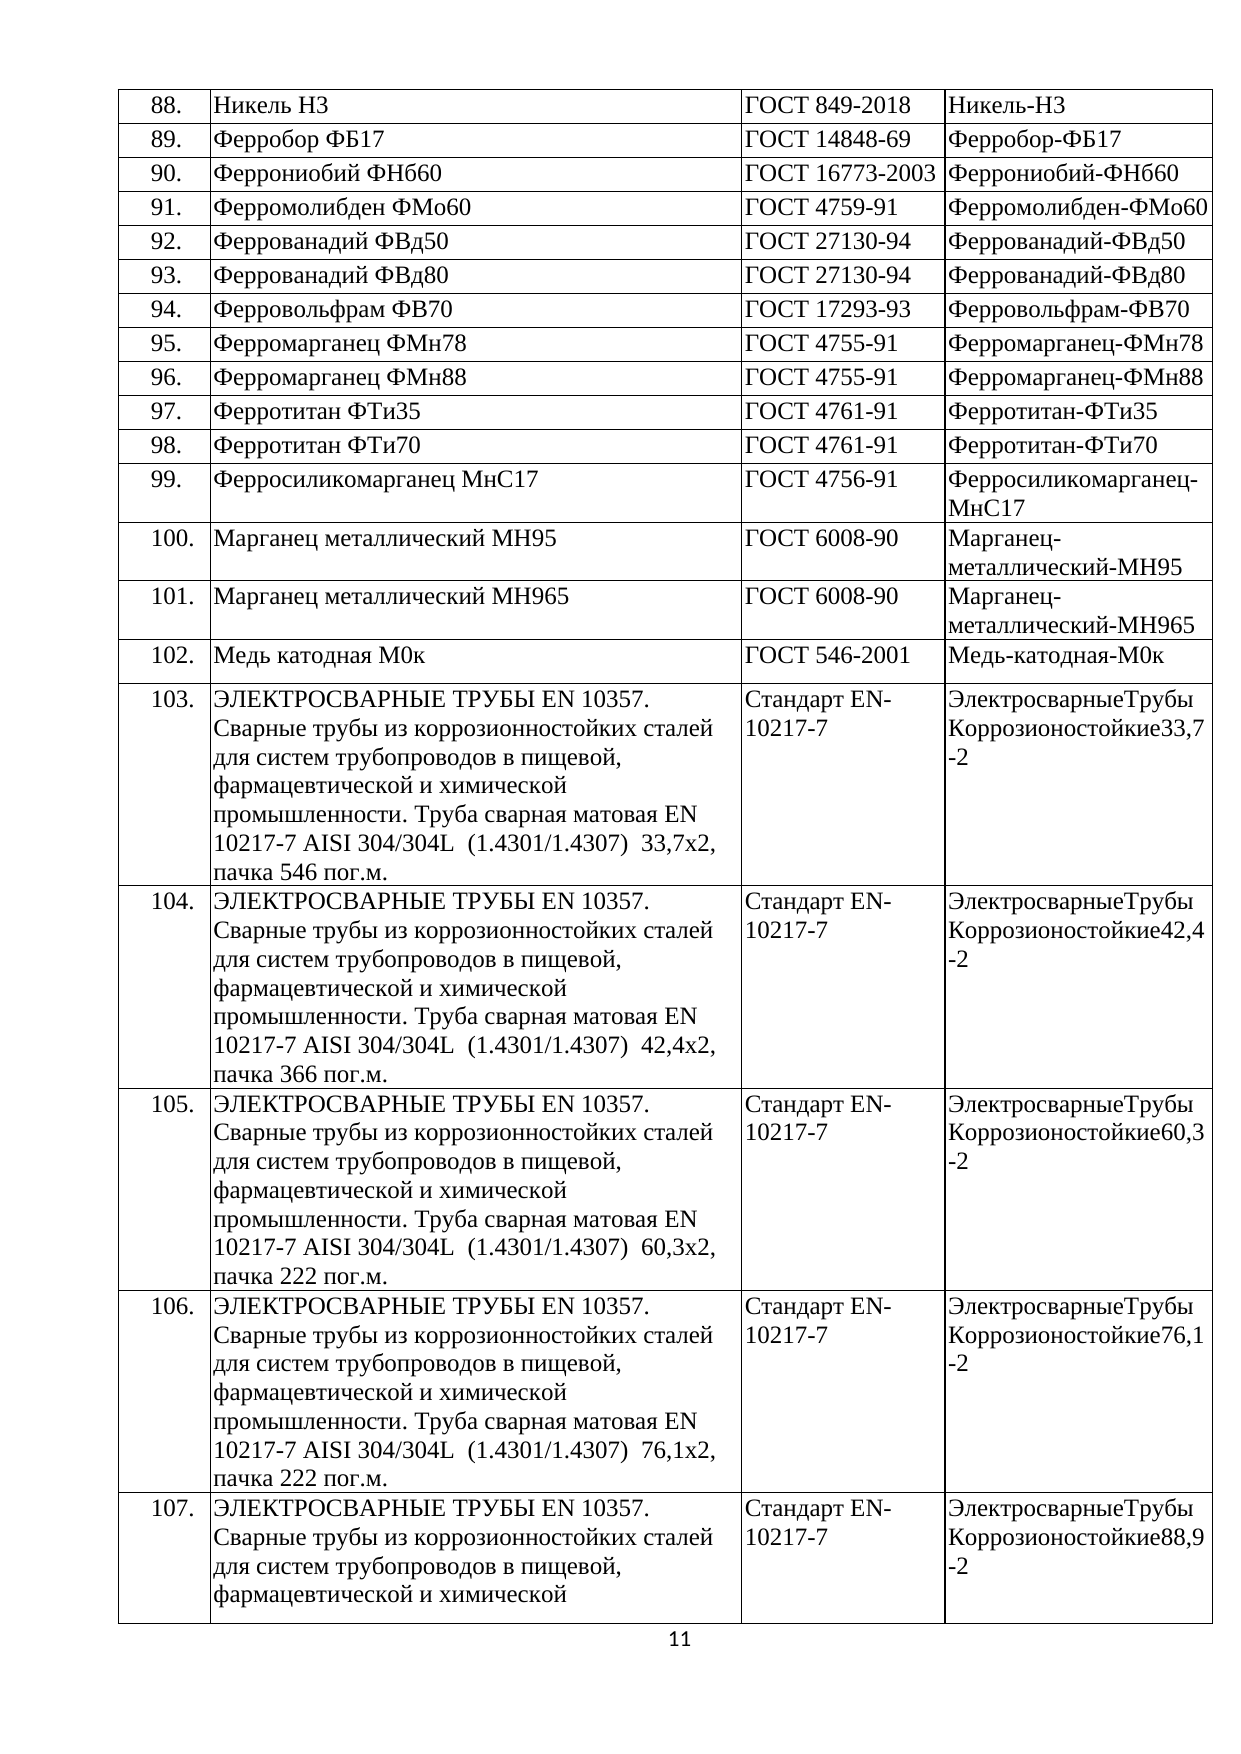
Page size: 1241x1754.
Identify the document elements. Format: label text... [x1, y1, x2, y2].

table_cell ГОСТ 6008-90 [742, 523, 944, 580]
table_cell ГОСТ 17293-93 [742, 294, 944, 327]
table_cell Медь-катодная-М0к [946, 640, 1212, 683]
table_cell [119, 523, 210, 580]
table_cell ЭлектросварныеТрубыКоррозионостойкие76,1-2 [946, 1291, 1212, 1492]
table_cell ЭлектросварныеТрубыКоррозионостойкие33,7-2 [946, 684, 1212, 885]
table_cell [119, 90, 210, 123]
table_cell ГОСТ 4755-91 [742, 362, 944, 395]
table_cell Феррониобий-ФНб60 [946, 158, 1212, 191]
table_cell ГОСТ 27130-94 [742, 226, 944, 259]
table_cell ГОСТ 4756-91 [742, 464, 944, 522]
table_cell [119, 328, 210, 361]
table_cell [119, 1291, 210, 1492]
table_cell [119, 640, 210, 683]
table_cell ЭЛЕКТРОСВАРНЫЕ ТРУБЫ EN 10357. Сварные трубы из коррозионностойких сталей для систем трубопроводов в пищевой, фармацевтической и химической промышленности. Труба сварная матовая EN 10217-7 AISI 304/304L (1.4301/1.4307) 60,3х2, пачка 222 пог.м. [211, 1089, 741, 1290]
table_cell Стандарт EN-10217-7 [742, 1493, 944, 1623]
table_cell [119, 260, 210, 293]
table_cell ЭЛЕКТРОСВАРНЫЕ ТРУБЫ EN 10357. Сварные трубы из коррозионностойких сталей для систем трубопроводов в пищевой, фармацевтической и химической промышленности. Труба сварная матовая EN 10217-7 AISI 304/304L (1.4301/1.4307) 42,4х2, пачка 366 пог.м. [211, 886, 741, 1088]
table_cell ГОСТ 4759-91 [742, 192, 944, 225]
table_cell Никель Н3 [211, 90, 741, 123]
table_cell ЭлектросварныеТрубыКоррозионостойкие60,3-2 [946, 1089, 1212, 1290]
table_cell Стандарт EN-10217-7 [742, 684, 944, 885]
table_cell Ферромолибден ФМо60 [211, 192, 741, 225]
table_cell Феррованадий ФВд80 [211, 260, 741, 293]
table_cell [119, 1089, 210, 1290]
table_cell Никель-Н3 [946, 90, 1212, 123]
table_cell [211, 1493, 741, 1623]
table_cell [119, 294, 210, 327]
table_cell [119, 226, 210, 259]
table_cell Ферромарганец-ФМн88 [946, 362, 1212, 395]
table_cell Ферровольфрам-ФВ70 [946, 294, 1212, 327]
table_cell Феррованадий-ФВд80 [946, 260, 1212, 293]
table_cell Феррованадий ФВд50 [211, 226, 741, 259]
table_cell Медь катодная М0к [211, 640, 741, 683]
table_cell Ферромарганец-ФМн78 [946, 328, 1212, 361]
table_cell ГОСТ 849-2018 [742, 90, 944, 123]
table_cell ЭлектросварныеТрубыКоррозионостойкие42,4-2 [946, 886, 1212, 1088]
table_cell ГОСТ 546-2001 [742, 640, 944, 683]
table_cell Ферробор-ФБ17 [946, 124, 1212, 157]
table_cell Стандарт EN-10217-7 [742, 886, 944, 1088]
table_cell [119, 192, 210, 225]
table_cell Ферромолибден-ФМо60 [946, 192, 1212, 225]
table_cell Феррованадий-ФВд50 [946, 226, 1212, 259]
table_cell Ферросиликомарганец МнС17 [211, 464, 741, 522]
table_cell ЭЛЕКТРОСВАРНЫЕ ТРУБЫ EN 10357. Сварные трубы из коррозионностойких сталей для систем трубопроводов в пищевой, фармацевтической и химической промышленности. Труба сварная матовая EN 10217-7 AISI 304/304L (1.4301/1.4307) 76,1х2, пачка 222 пог.м. [211, 1291, 741, 1492]
table_cell Стандарт EN-10217-7 [742, 1291, 944, 1492]
table_cell Феррониобий ФНб60 [211, 158, 741, 191]
table_cell Марганец металлический МН95 [211, 523, 741, 580]
table_cell Марганец-металлический-МН95 [946, 523, 1212, 580]
table_cell ГОСТ 4761-91 [742, 430, 944, 463]
table_cell Марганец-металлический-МН965 [946, 581, 1212, 639]
table_cell [119, 362, 210, 395]
table_cell [119, 124, 210, 157]
table_cell Ферротитан-ФТи35 [946, 396, 1212, 429]
table_cell ГОСТ 6008-90 [742, 581, 944, 639]
table_cell [119, 464, 210, 522]
table_cell Ферротитан ФТи70 [211, 430, 741, 463]
table_cell [119, 158, 210, 191]
table_cell ЭЛЕКТРОСВАРНЫЕ ТРУБЫ EN 10357. Сварные трубы из коррозионностойких сталей для систем трубопроводов в пищевой, фармацевтической и химической промышленности. Труба сварная матовая EN 10217-7 AISI 304/304L (1.4301/1.4307) 33,7х2, пачка 546 пог.м. [211, 684, 741, 885]
table_cell Ферросиликомарганец-МнС17 [946, 464, 1212, 522]
table_cell Ферробор ФБ17 [211, 124, 741, 157]
table_cell ГОСТ 14848-69 [742, 124, 944, 157]
table_cell Марганец металлический МН965 [211, 581, 741, 639]
table_cell Ферровольфрам ФВ70 [211, 294, 741, 327]
table_cell ГОСТ 27130-94 [742, 260, 944, 293]
table_cell [119, 581, 210, 639]
table_cell [119, 1493, 210, 1623]
table_cell [119, 886, 210, 1088]
table_cell ГОСТ 4761-91 [742, 396, 944, 429]
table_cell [946, 1493, 1212, 1623]
table_cell ГОСТ 16773-2003 [742, 158, 944, 191]
table_cell Ферротитан ФТи35 [211, 396, 741, 429]
table_cell Ферротитан-ФТи70 [946, 430, 1212, 463]
table_cell [119, 396, 210, 429]
table_cell Ферромарганец ФМн88 [211, 362, 741, 395]
table_cell ГОСТ 4755-91 [742, 328, 944, 361]
table_cell [119, 684, 210, 885]
table_cell Ферромарганец ФМн78 [211, 328, 741, 361]
table_cell Стандарт EN-10217-7 [742, 1089, 944, 1290]
table_cell [119, 430, 210, 463]
